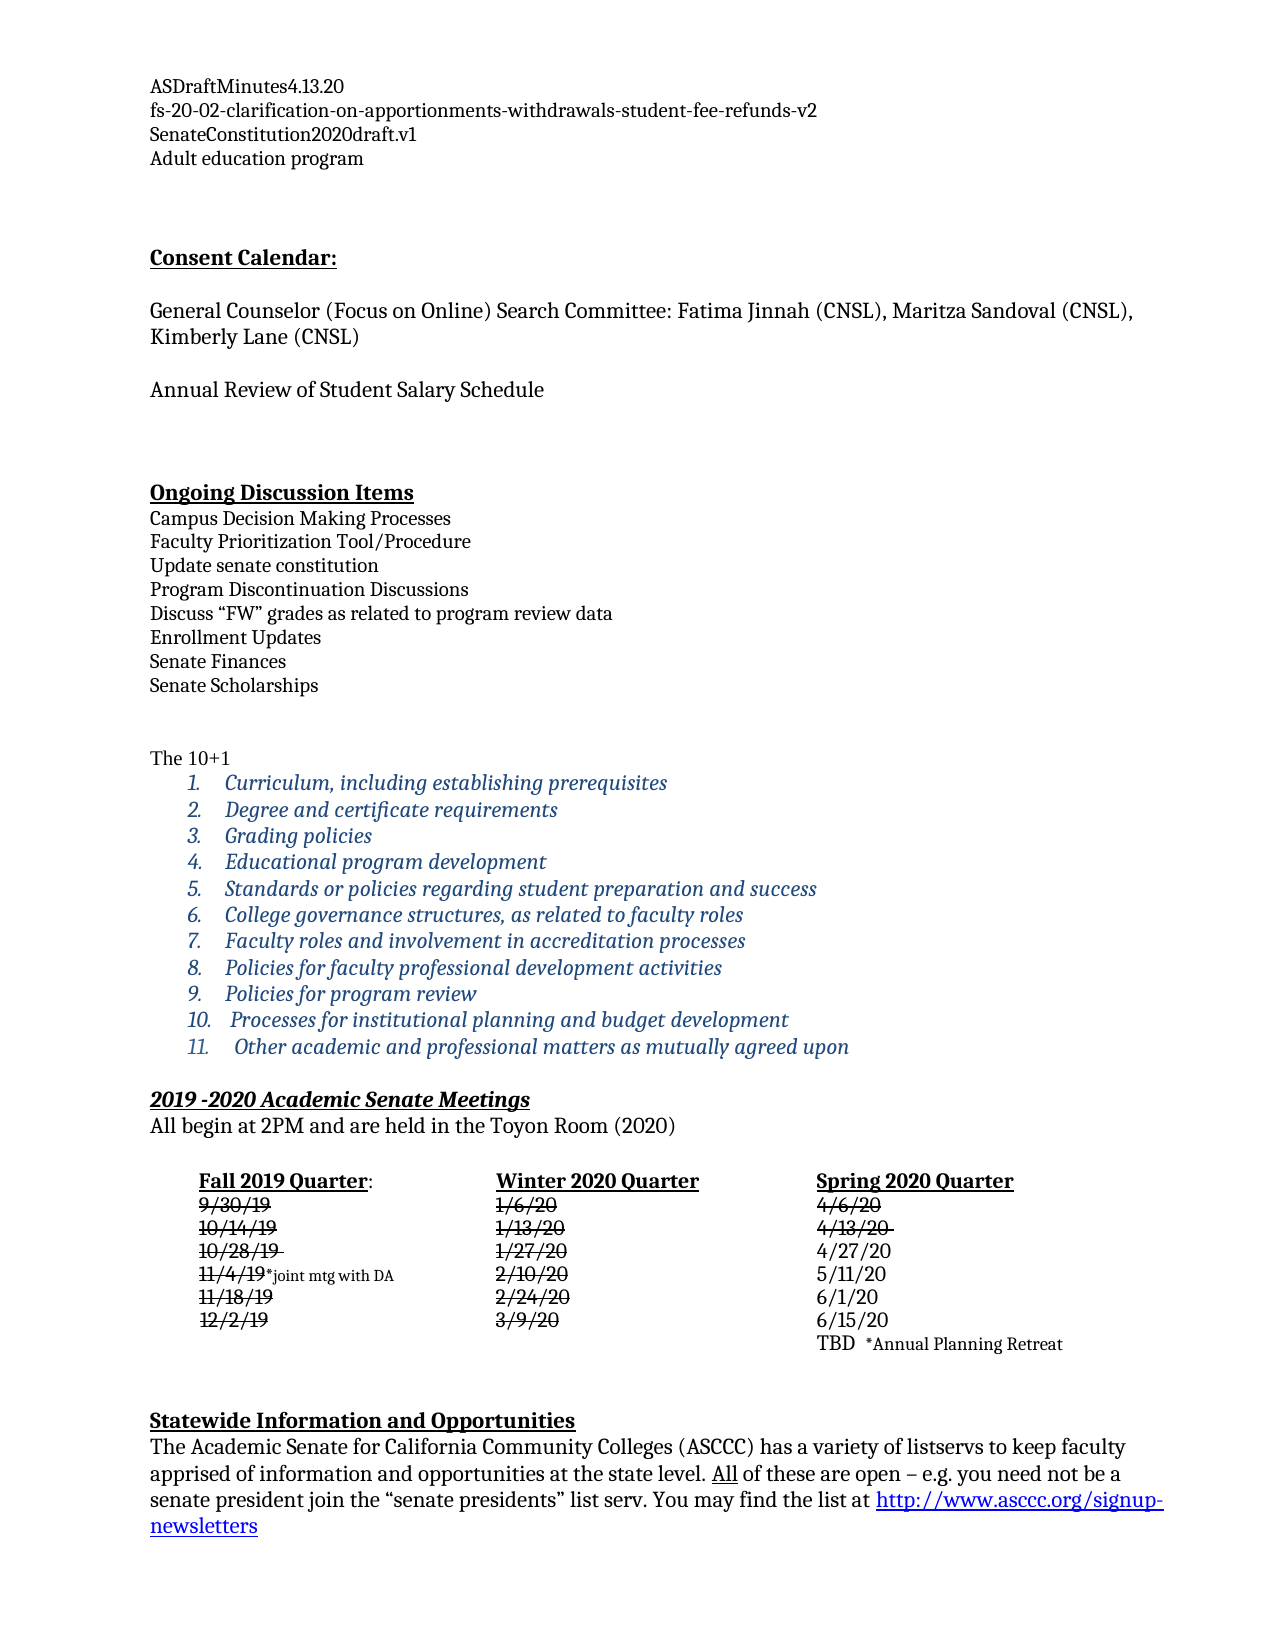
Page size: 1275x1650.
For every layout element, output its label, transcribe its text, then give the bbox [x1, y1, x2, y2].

subtitle Policies for program review [187, 981, 1170, 1007]
table_header Spring 2020 Quarter [768, 1165, 1170, 1194]
text General Counselor (Focus on Online) Search Committee: Fatima Jinnah (CNSL), Maritza Sandoval (CNSL), Kimberly Lane (CNSL) [150, 298, 1170, 351]
text Adult education program [150, 147, 1170, 171]
subtitle Faculty roles and involvement in accreditation processes [187, 928, 1170, 954]
text SenateConstitution2020draft.v1 [150, 123, 1170, 147]
subtitle Curriculum, including establishing prerequisites [187, 770, 1170, 796]
text ASDraftMinutes4.13.20 [150, 75, 1170, 99]
text Discuss “FW” grades as related to program review data [150, 602, 1170, 626]
text Ongoing Discussion Items [150, 480, 1170, 506]
text Senate Scholarships [150, 674, 1170, 698]
text Update senate constitution [150, 554, 1170, 578]
text The 10+1 [150, 746, 1170, 770]
text Faculty Prioritization Tool/Procedure [150, 530, 1170, 554]
table_cell 9/30/19 10/14/19 10/28/19 11/4/19*joint mtg with DA 11/18/19 12/2/19 [150, 1195, 447, 1355]
text Statewide Information and Opportunities [150, 1408, 1170, 1434]
text Annual Review of Student Salary Schedule [150, 377, 1170, 403]
table_header Fall 2019 Quarter: [150, 1165, 447, 1194]
subtitle 2019 -2020 Academic Senate Meetings [150, 1086, 1170, 1113]
table_cell 4/6/20 4/13/20 4/27/20 5/11/20 6/1/20 6/15/20 TBD *Annual Planning Retreat [768, 1195, 1170, 1355]
subtitle Educational program development [187, 849, 1170, 876]
subtitle Processes for institutional planning and budget development [187, 1007, 1170, 1034]
text The Academic Senate for California Community Colleges (ASCCC) has a variety of listservs to keep faculty apprised of information and opportunities at the state level. All of these are open – e.g. you need not be a senate president join the “senate presidents” list serv. You may find the list at http://www.asccc.org/signup-newsletters [150, 1434, 1170, 1539]
text Campus Decision Making Processes [150, 506, 1170, 530]
subtitle Degree and certificate requirements [187, 796, 1170, 823]
text Program Discontinuation Discussions [150, 578, 1170, 602]
text All begin at 2PM and are held in the Toyon Room (2020) [150, 1113, 1170, 1139]
subtitle Other academic and professional matters as mutually agreed upon [187, 1034, 1170, 1060]
subtitle Policies for faculty professional development activities [187, 954, 1170, 981]
subtitle Standards or policies regarding student preparation and success [187, 876, 1170, 902]
text Enrollment Updates [150, 626, 1170, 650]
text Consent Calendar: [150, 245, 1170, 271]
table_header Winter 2020 Quarter [447, 1165, 768, 1194]
table_cell 1/6/20 1/13/20 1/27/20 2/10/20 2/24/20 3/9/20 [447, 1195, 768, 1355]
subtitle Grading policies [187, 823, 1170, 849]
text Senate Finances [150, 650, 1170, 674]
subtitle College governance structures, as related to faculty roles [187, 902, 1170, 928]
text fs-20-02-clarification-on-apportionments-withdrawals-student-fee-refunds-v2 [150, 99, 1170, 123]
